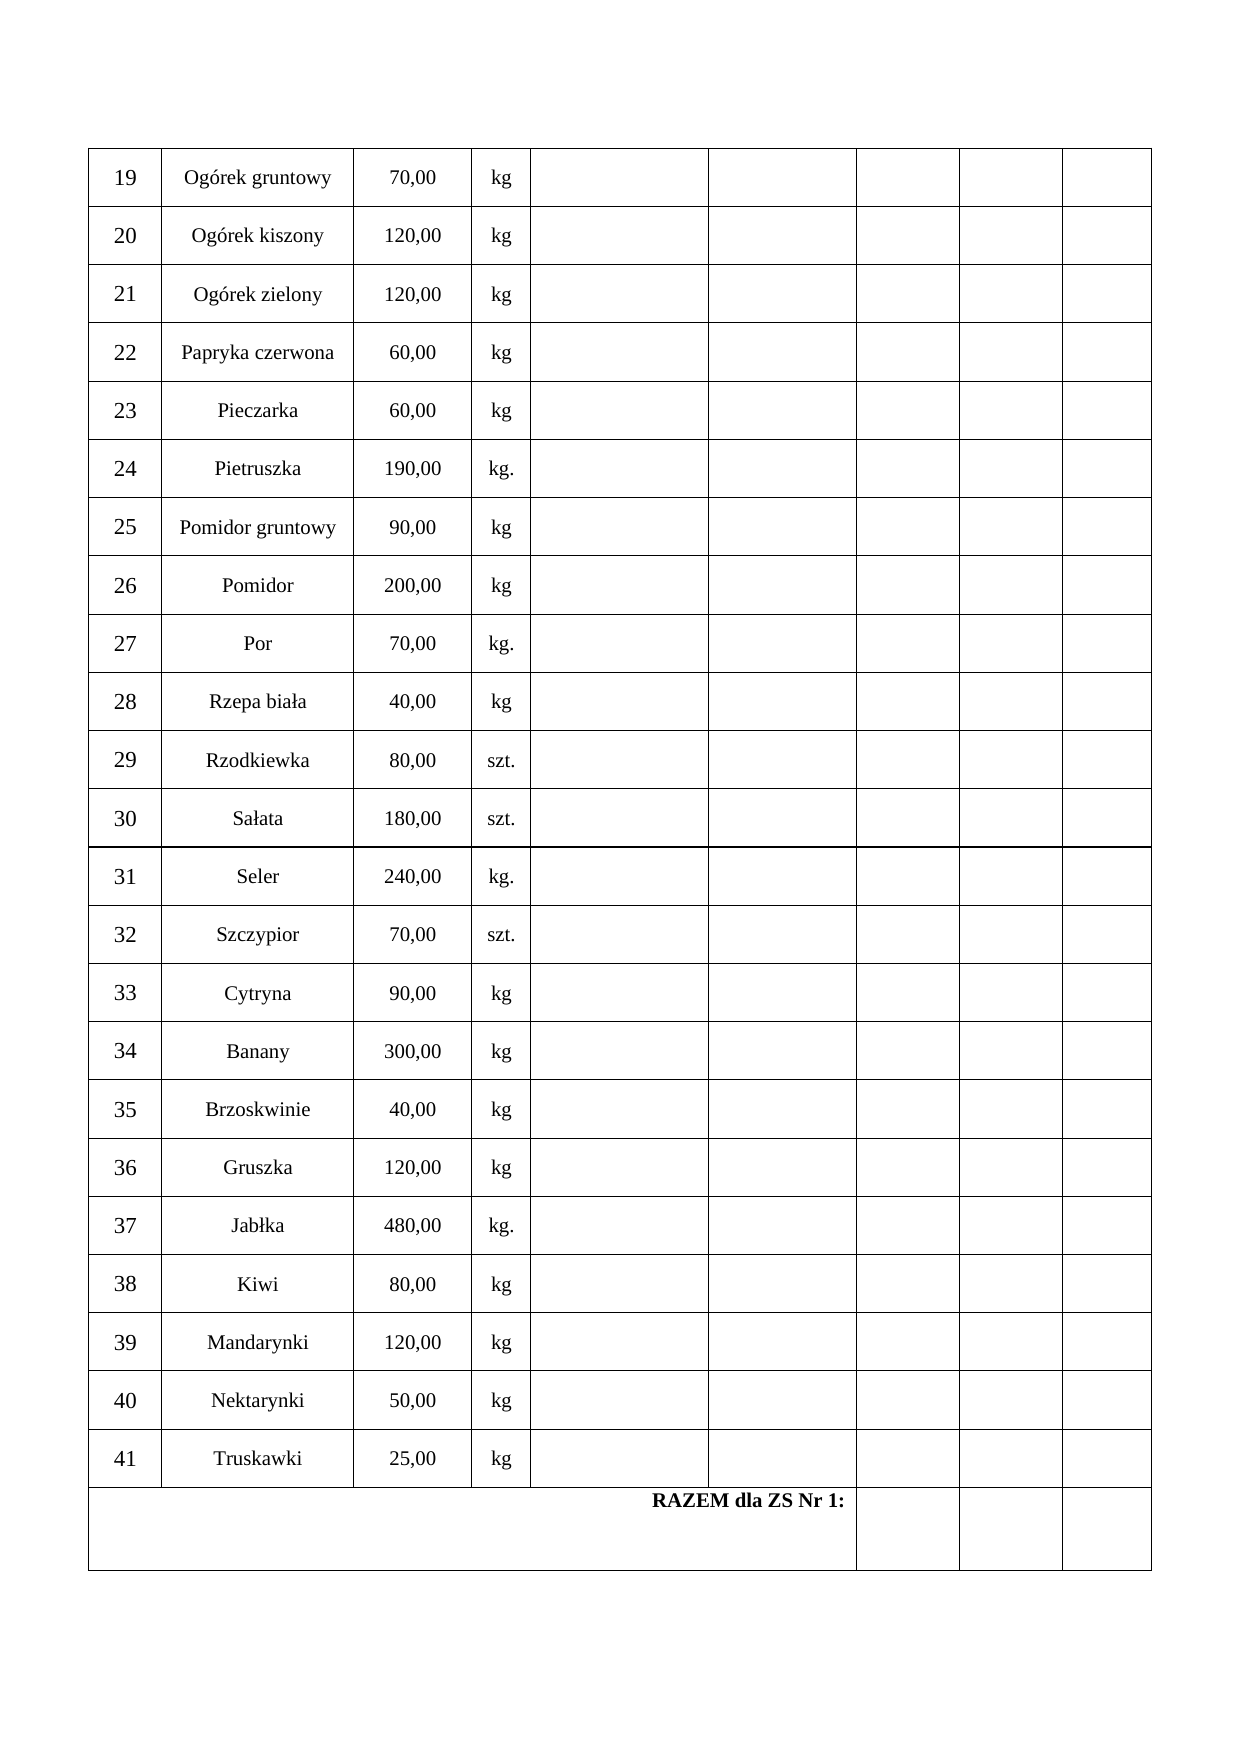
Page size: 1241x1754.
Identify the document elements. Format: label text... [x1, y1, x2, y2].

table_cell [531, 964, 708, 1021]
table_cell kg [472, 1080, 530, 1137]
table_cell 34 [89, 1022, 161, 1079]
table_cell [709, 1255, 856, 1312]
table_cell kg [472, 1139, 530, 1196]
table_cell [1063, 731, 1151, 788]
table_cell [709, 615, 856, 672]
table_cell [531, 615, 708, 672]
table_cell [531, 1371, 708, 1429]
table_cell [960, 265, 1062, 322]
table_cell [1063, 265, 1151, 322]
table_cell [531, 440, 708, 497]
table_cell [857, 207, 959, 264]
table_cell [1063, 440, 1151, 497]
table_cell [1063, 323, 1151, 381]
table_cell kg [472, 1255, 530, 1312]
table_cell szt. [472, 906, 530, 963]
table_cell [960, 207, 1062, 264]
table_cell 90,00 [354, 964, 471, 1021]
table_cell [960, 848, 1062, 904]
table_cell [1063, 1139, 1151, 1196]
table_cell 190,00 [354, 440, 471, 497]
table_cell [709, 906, 856, 963]
table_cell 31 [89, 848, 161, 904]
table_cell kg. [472, 615, 530, 672]
table_cell [857, 673, 959, 730]
table_cell 25 [89, 498, 161, 555]
table_cell 60,00 [354, 382, 471, 439]
table_cell [857, 498, 959, 555]
table_cell kg [472, 556, 530, 613]
table_cell [857, 789, 959, 846]
table_cell Mandarynki [162, 1313, 353, 1370]
table_cell [857, 906, 959, 963]
table_cell 41 [89, 1430, 161, 1487]
table_cell [1063, 1371, 1151, 1429]
table_cell [531, 265, 708, 322]
table_cell [960, 1197, 1062, 1254]
table_cell 80,00 [354, 1255, 471, 1312]
table_cell [857, 1371, 959, 1429]
table_cell 70,00 [354, 615, 471, 672]
table_cell [1063, 673, 1151, 730]
table_cell [709, 1139, 856, 1196]
table_cell [531, 149, 708, 206]
table_cell 200,00 [354, 556, 471, 613]
table_cell 36 [89, 1139, 161, 1196]
table_cell Kiwi [162, 1255, 353, 1312]
table_cell [960, 964, 1062, 1021]
table_cell 24 [89, 440, 161, 497]
table_cell [960, 615, 1062, 672]
table_cell [709, 848, 856, 904]
table_cell kg. [472, 1197, 530, 1254]
table_cell [857, 265, 959, 322]
table_cell 180,00 [354, 789, 471, 846]
table_cell [960, 498, 1062, 555]
table_cell [709, 673, 856, 730]
table_cell kg [472, 498, 530, 555]
table_cell 22 [89, 323, 161, 381]
table_cell [1063, 1197, 1151, 1254]
table_cell [1063, 615, 1151, 672]
table_cell [857, 323, 959, 381]
table_cell 120,00 [354, 207, 471, 264]
table_cell kg [472, 1430, 530, 1487]
table_cell [857, 1313, 959, 1370]
table_cell [709, 964, 856, 1021]
table_cell [709, 789, 856, 846]
table_cell kg [472, 964, 530, 1021]
table_cell [1063, 964, 1151, 1021]
table_cell [709, 556, 856, 613]
table_cell 240,00 [354, 848, 471, 904]
table_cell kg [472, 1371, 530, 1429]
table_cell 27 [89, 615, 161, 672]
table_cell [960, 1022, 1062, 1079]
table_cell [960, 906, 1062, 963]
table_cell [960, 323, 1062, 381]
table_cell [531, 382, 708, 439]
table_cell kg [472, 323, 530, 381]
table_cell [857, 1080, 959, 1137]
table_cell [857, 1022, 959, 1079]
table_cell [709, 149, 856, 206]
table_cell [531, 498, 708, 555]
table_cell [857, 1488, 959, 1570]
table_cell [531, 731, 708, 788]
table_cell [531, 673, 708, 730]
table_cell Por [162, 615, 353, 672]
table_cell [531, 1197, 708, 1254]
table_cell Seler [162, 848, 353, 904]
table_cell 19 [89, 149, 161, 206]
table_cell [531, 1022, 708, 1079]
table_cell [960, 1080, 1062, 1137]
table_cell 480,00 [354, 1197, 471, 1254]
table_cell [531, 906, 708, 963]
table_cell [857, 1430, 959, 1487]
table_cell [1063, 1488, 1151, 1570]
table_cell [531, 789, 708, 846]
table_cell kg [472, 673, 530, 730]
table_cell [531, 556, 708, 613]
table_cell [1063, 556, 1151, 613]
table_cell [1063, 149, 1151, 206]
table_cell Rzepa biała [162, 673, 353, 730]
table_cell Pomidor [162, 556, 353, 613]
table_cell 21 [89, 265, 161, 322]
table_cell 20 [89, 207, 161, 264]
table_cell 40 [89, 1371, 161, 1429]
table_cell [709, 207, 856, 264]
table_cell kg. [472, 440, 530, 497]
table_cell 25,00 [354, 1430, 471, 1487]
table_cell [960, 1371, 1062, 1429]
table_cell [531, 1430, 708, 1487]
table_cell [531, 207, 708, 264]
table_cell [960, 1430, 1062, 1487]
table_cell kg [472, 1022, 530, 1079]
table_cell 23 [89, 382, 161, 439]
table_cell [1063, 207, 1151, 264]
table_cell [960, 1313, 1062, 1370]
table_cell 35 [89, 1080, 161, 1137]
table_cell Jabłka [162, 1197, 353, 1254]
table_cell Szczypior [162, 906, 353, 963]
table_cell [1063, 789, 1151, 846]
table_cell 39 [89, 1313, 161, 1370]
table_cell [709, 1022, 856, 1079]
table_cell [1063, 906, 1151, 963]
table_cell [709, 265, 856, 322]
table_cell [1063, 1430, 1151, 1487]
table_cell [960, 1488, 1062, 1570]
table_cell [960, 556, 1062, 613]
table_cell [960, 731, 1062, 788]
table_cell [960, 149, 1062, 206]
table_cell 29 [89, 731, 161, 788]
table_cell Gruszka [162, 1139, 353, 1196]
table_cell Ogórek zielony [162, 265, 353, 322]
table_cell [531, 848, 708, 904]
table_cell kg [472, 149, 530, 206]
table_cell 120,00 [354, 265, 471, 322]
table_cell [960, 789, 1062, 846]
table_cell [960, 673, 1062, 730]
table_cell Ogórek gruntowy [162, 149, 353, 206]
table_cell 120,00 [354, 1139, 471, 1196]
table_cell [857, 615, 959, 672]
table_cell Brzoskwinie [162, 1080, 353, 1137]
table_cell [531, 1313, 708, 1370]
table_cell [960, 440, 1062, 497]
table_cell Rzodkiewka [162, 731, 353, 788]
table_cell kg [472, 265, 530, 322]
table_cell [960, 382, 1062, 439]
table_cell [857, 556, 959, 613]
table_cell 70,00 [354, 149, 471, 206]
table_cell [857, 1139, 959, 1196]
table_cell 40,00 [354, 673, 471, 730]
table_cell [960, 1255, 1062, 1312]
table_cell [857, 731, 959, 788]
table_cell Sałata [162, 789, 353, 846]
table_cell Pietruszka [162, 440, 353, 497]
table_cell [1063, 382, 1151, 439]
table_cell [709, 323, 856, 381]
table_cell [531, 1080, 708, 1137]
table_cell 50,00 [354, 1371, 471, 1429]
table_cell Nektarynki [162, 1371, 353, 1429]
table_cell 90,00 [354, 498, 471, 555]
table_cell [709, 498, 856, 555]
table_cell [857, 848, 959, 904]
table_cell [709, 1313, 856, 1370]
table_cell [709, 382, 856, 439]
table_cell Pieczarka [162, 382, 353, 439]
table_cell 60,00 [354, 323, 471, 381]
table_cell Banany [162, 1022, 353, 1079]
table_cell [531, 323, 708, 381]
table_cell [531, 1139, 708, 1196]
table_cell [709, 1080, 856, 1137]
table_cell [1063, 848, 1151, 904]
table_cell [857, 149, 959, 206]
table_cell szt. [472, 789, 530, 846]
table_cell Pomidor gruntowy [162, 498, 353, 555]
table_cell Ogórek kiszony [162, 207, 353, 264]
table_cell 120,00 [354, 1313, 471, 1370]
table_cell [857, 964, 959, 1021]
table_cell kg [472, 1313, 530, 1370]
table_cell [1063, 1313, 1151, 1370]
table_cell 38 [89, 1255, 161, 1312]
table_cell [531, 1255, 708, 1312]
table_cell 33 [89, 964, 161, 1021]
table_cell 80,00 [354, 731, 471, 788]
table_cell 300,00 [354, 1022, 471, 1079]
table_cell [1063, 1022, 1151, 1079]
table_cell 70,00 [354, 906, 471, 963]
table_cell 28 [89, 673, 161, 730]
table_cell [1063, 1255, 1151, 1312]
table_cell 37 [89, 1197, 161, 1254]
table_cell [709, 440, 856, 497]
table_cell Papryka czerwona [162, 323, 353, 381]
table_cell 32 [89, 906, 161, 963]
table_cell [1063, 498, 1151, 555]
table_cell 26 [89, 556, 161, 613]
table_cell [709, 731, 856, 788]
table_cell [857, 1255, 959, 1312]
table_cell [857, 440, 959, 497]
table_cell [709, 1430, 856, 1487]
table_cell [960, 1139, 1062, 1196]
table_cell RAZEM dla ZS Nr 1: [89, 1488, 856, 1570]
table_cell 30 [89, 789, 161, 846]
table_cell kg. [472, 848, 530, 904]
table_cell [857, 1197, 959, 1254]
table_cell [709, 1371, 856, 1429]
table_cell szt. [472, 731, 530, 788]
table_cell [709, 1197, 856, 1254]
table_cell [1063, 1080, 1151, 1137]
table_cell Truskawki [162, 1430, 353, 1487]
table_cell kg [472, 207, 530, 264]
table_cell [857, 382, 959, 439]
table_cell kg [472, 382, 530, 439]
table_cell 40,00 [354, 1080, 471, 1137]
table_cell Cytryna [162, 964, 353, 1021]
